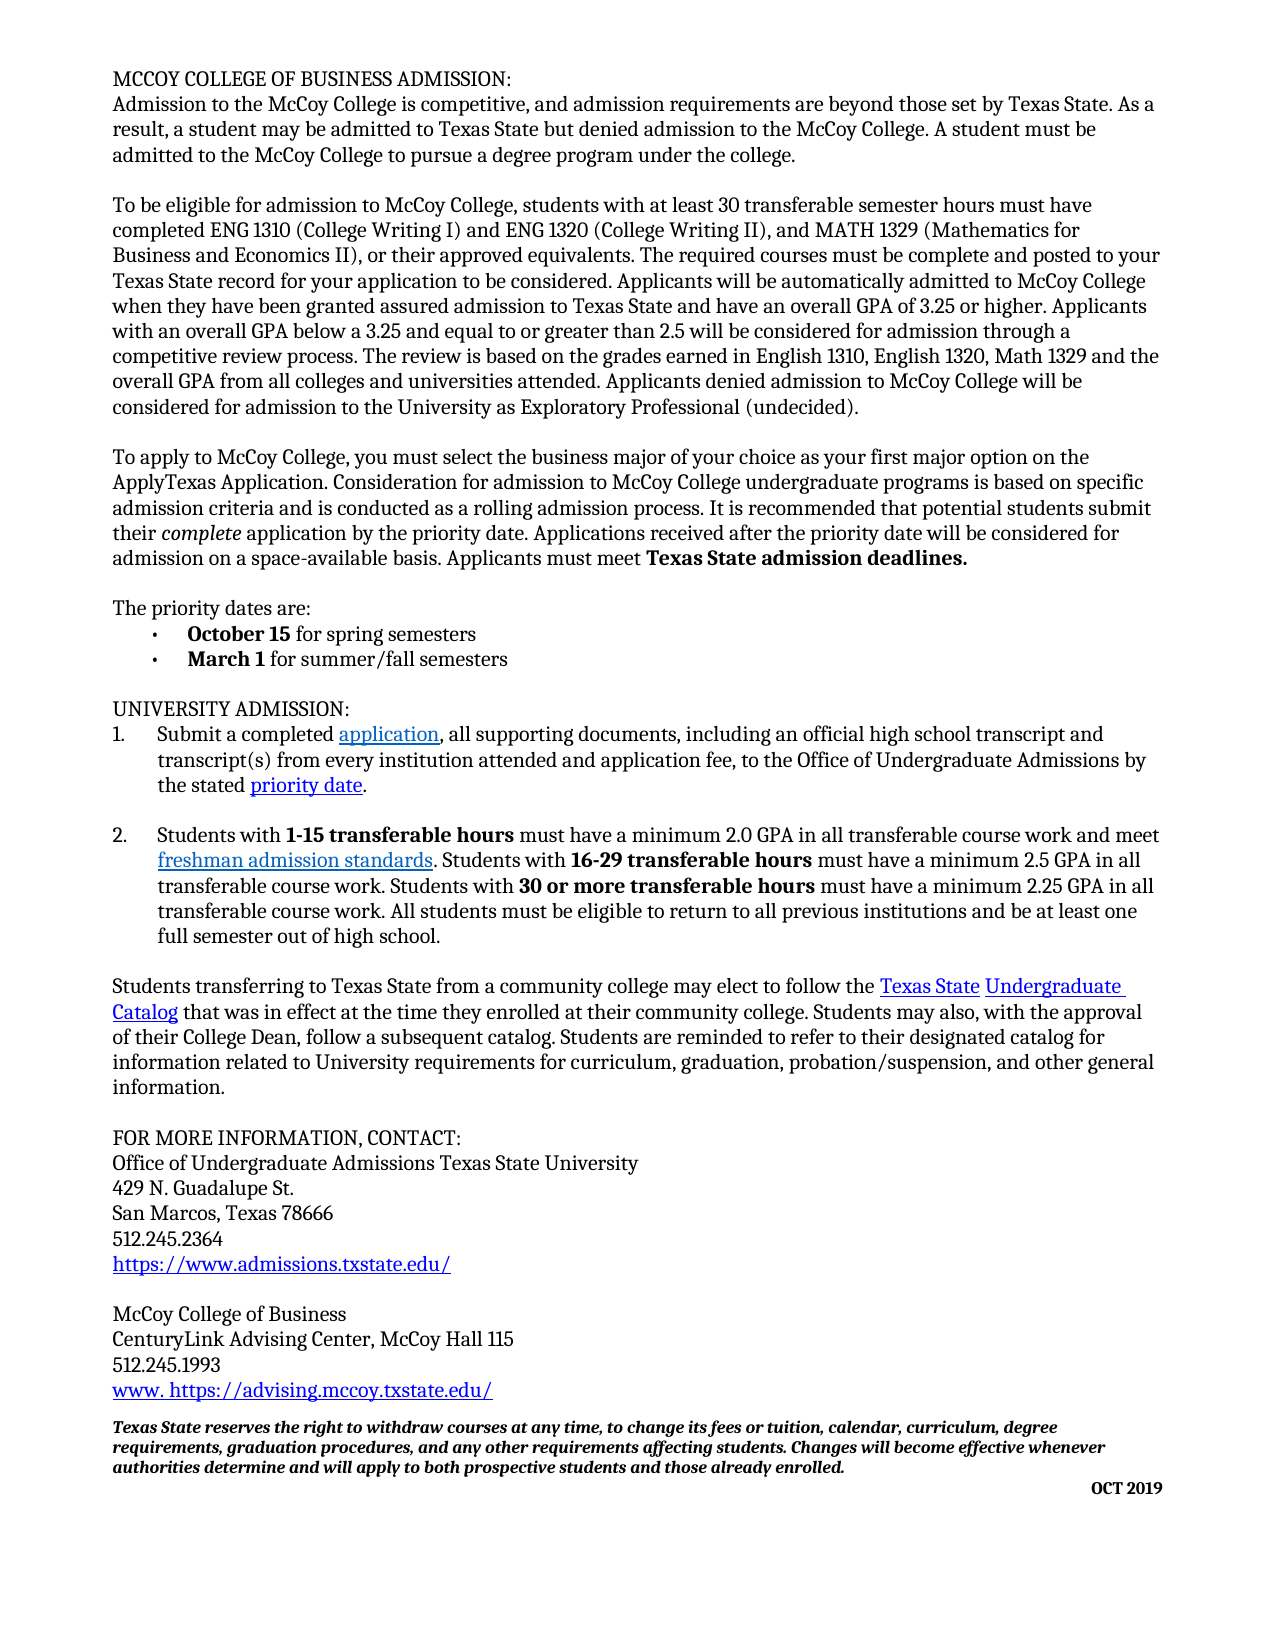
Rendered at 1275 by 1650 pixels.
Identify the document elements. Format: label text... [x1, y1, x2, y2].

text McCoy College of Business [112, 1302, 1162, 1327]
text Texas State reserves the right to withdraw courses at any time, to change its fees or tuition, calendar, curriculum, degree requirements, graduation procedures, and any other requirements affecting students. Changes will become effective whenever authorities determine and will apply to both prospective students and those already enrolled. [112, 1417, 1162, 1478]
list Students with 1-15 transferable hours must have a minimum 2.0 GPA in all transferable course work and meet freshman admission standards. Students with 16-29 transferable hours must have a minimum 2.5 GPA in all transferable course work. Students with 30 or more transferable hours must have a minimum 2.25 GPA in all transferable course work. All students must be eligible to return to all previous institutions and be at least one full semester out of high school. [112, 823, 1162, 949]
list October 15 for spring semesters [150, 621, 1162, 646]
text Admission to the McCoy College is competitive, and admission requirements are beyond those set by Texas State. As a result, a student may be admitted to Texas State but denied admission to the McCoy College. A student must be admitted to the McCoy College to pursue a degree program under the college. [112, 92, 1181, 167]
text The priority dates are: [112, 596, 1162, 621]
text CenturyLink Advising Center, McCoy Hall 115 [112, 1327, 1162, 1352]
text Students transferring to Texas State from a community college may elect to follow the Texas State Undergraduate Catalog that was in effect at the time they enrolled at their community college. Students may also, with the approval of their College Dean, follow a subsequent catalog. Students are reminded to refer to their designated catalog for information related to University requirements for curriculum, graduation, probation/suspension, and other general information. [112, 974, 1162, 1100]
text San Marcos, Texas 78666 [112, 1201, 1162, 1226]
subtitle UNIVERSITY ADMISSION: [112, 697, 1162, 722]
list Submit a completed application, all supporting documents, including an official high school transcript and transcript(s) from every institution attended and application fee, to the Office of Undergraduate Admissions by the stated priority date. [112, 722, 1162, 798]
subtitle MCCOY COLLEGE OF BUSINESS ADMISSION: [112, 67, 1162, 92]
subtitle FOR MORE INFORMATION, CONTACT: [112, 1125, 1162, 1151]
text 429 N. Guadalupe St. [112, 1176, 1162, 1201]
text To apply to McCoy College, you must select the business major of your choice as your first major option on the ApplyTexas Application. Consideration for admission to McCoy College undergraduate programs is based on specific admission criteria and is conducted as a rolling admission process. It is recommended that potential students submit their complete application by the priority date. Applications received after the priority date will be considered for admission on a space-available basis. Applicants must meet Texas State admission deadlines. [112, 445, 1162, 571]
text www. https://advising.mccoy.txstate.edu/ [112, 1377, 1162, 1403]
text To be eligible for admission to McCoy College, students with at least 30 transferable semester hours must have completed ENG 1310 (College Writing I) and ENG 1320 (College Writing II), and MATH 1329 (Mathematics for Business and Economics II), or their approved equivalents. The required courses must be complete and posted to your Texas State record for your application to be considered. Applicants will be automatically admitted to McCoy College when they have been granted assured admission to Texas State and have an overall GPA of 3.25 or higher. Applicants with an overall GPA below a 3.25 and equal to or greater than 2.5 will be considered for admission through a competitive review process. The review is based on the grades earned in English 1310, English 1320, Math 1329 and the overall GPA from all colleges and universities attended. Applicants denied admission to McCoy College will be considered for admission to the University as Exploratory Professional (undecided). [112, 193, 1162, 419]
text OCT 2019 [112, 1478, 1162, 1499]
text https://www.admissions.txstate.edu/ [112, 1251, 1162, 1277]
text 512.245.1993 [112, 1352, 1162, 1377]
list March 1 for summer/fall semesters [150, 646, 1162, 672]
text Office of Undergraduate Admissions Texas State University [112, 1151, 1162, 1176]
text 512.245.2364 [112, 1226, 1162, 1251]
